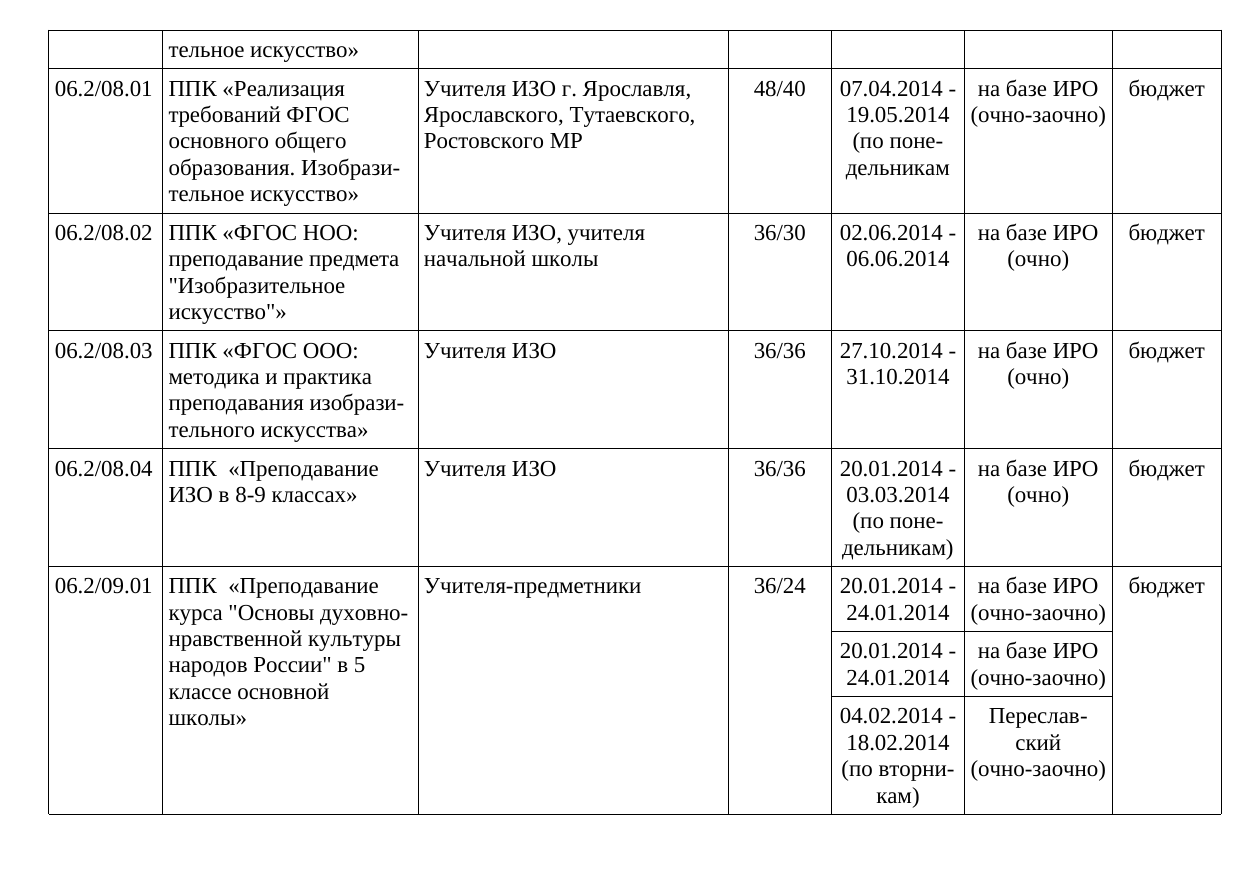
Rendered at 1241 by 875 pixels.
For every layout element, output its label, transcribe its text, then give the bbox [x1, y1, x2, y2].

table_cell Учителя ИЗО [419, 449, 728, 566]
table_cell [965, 31, 1112, 68]
table_cell на базе ИРО (очно) [965, 214, 1112, 330]
table_cell Учителя-предметники [419, 567, 728, 814]
table_cell 06.2/09.01 [49, 567, 162, 814]
table_cell бюджет [1113, 69, 1221, 212]
table_cell 36/30 [729, 214, 831, 330]
table_cell 36/36 [729, 449, 831, 566]
table_cell 20.01.2014 - 24.01.2014 [832, 567, 964, 631]
table_cell 20.01.2014 - 24.01.2014 [832, 632, 964, 696]
table_cell Учителя ИЗО г. Ярославля, Ярославского, Тутаевского, Ростовского МР [419, 69, 728, 212]
table_cell на базе ИРО (очно-заочно) [965, 632, 1112, 696]
table_cell 20.01.2014 - 03.03.2014 (по поне-дельникам) [832, 449, 964, 566]
table_cell ППК «ФГОС ООО: методика и практика преподавания изобрази-тельного искусства» [163, 331, 418, 448]
table_cell 36/24 [729, 567, 831, 814]
table_cell на базе ИРО (очно-заочно) [965, 567, 1112, 631]
table_cell 04.02.2014 - 18.02.2014 (по вторни-кам) [832, 697, 964, 814]
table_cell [965, 69, 1112, 212]
table_cell на базе ИРО (очно) [965, 449, 1112, 566]
table_cell Учителя ИЗО [419, 331, 728, 448]
table_cell бюджет [1113, 214, 1221, 330]
table_cell ППК «Преподавание курса "Основы духовно-нравственной культуры народов России" в 5 классе основной школы» [163, 567, 418, 814]
table_cell 06.2/08.02 [49, 214, 162, 330]
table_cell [163, 69, 418, 212]
table_cell бюджет [1113, 331, 1221, 448]
table_cell 06.2/08.04 [49, 449, 162, 566]
table_cell на базе ИРО (очно) [965, 331, 1112, 448]
table_cell бюджет [1113, 567, 1221, 814]
table_cell 27.10.2014 - 31.10.2014 [832, 331, 964, 448]
table_cell Учителя ИЗО, учителя начальной школы [419, 214, 728, 330]
table_cell 06.2/08.03 [49, 331, 162, 448]
table_cell Переслав-ский (очно-заочно) [965, 697, 1112, 814]
table_cell 07.04.2014 - 19.05.2014 (по поне-дельникам [832, 69, 964, 212]
table_cell 06.2/08.01 [49, 69, 162, 212]
table_cell ППК «Преподавание ИЗО в 8-9 классах» [163, 449, 418, 566]
table_cell 36/36 [729, 331, 831, 448]
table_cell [832, 31, 964, 68]
table_cell бюджет [1113, 449, 1221, 566]
table_cell ППК «ФГОС НОО: преподавание предмета "Изобразительное искусство"» [163, 214, 418, 330]
table_cell 48/40 [729, 69, 831, 212]
table_cell 02.06.2014 - 06.06.2014 [832, 214, 964, 330]
